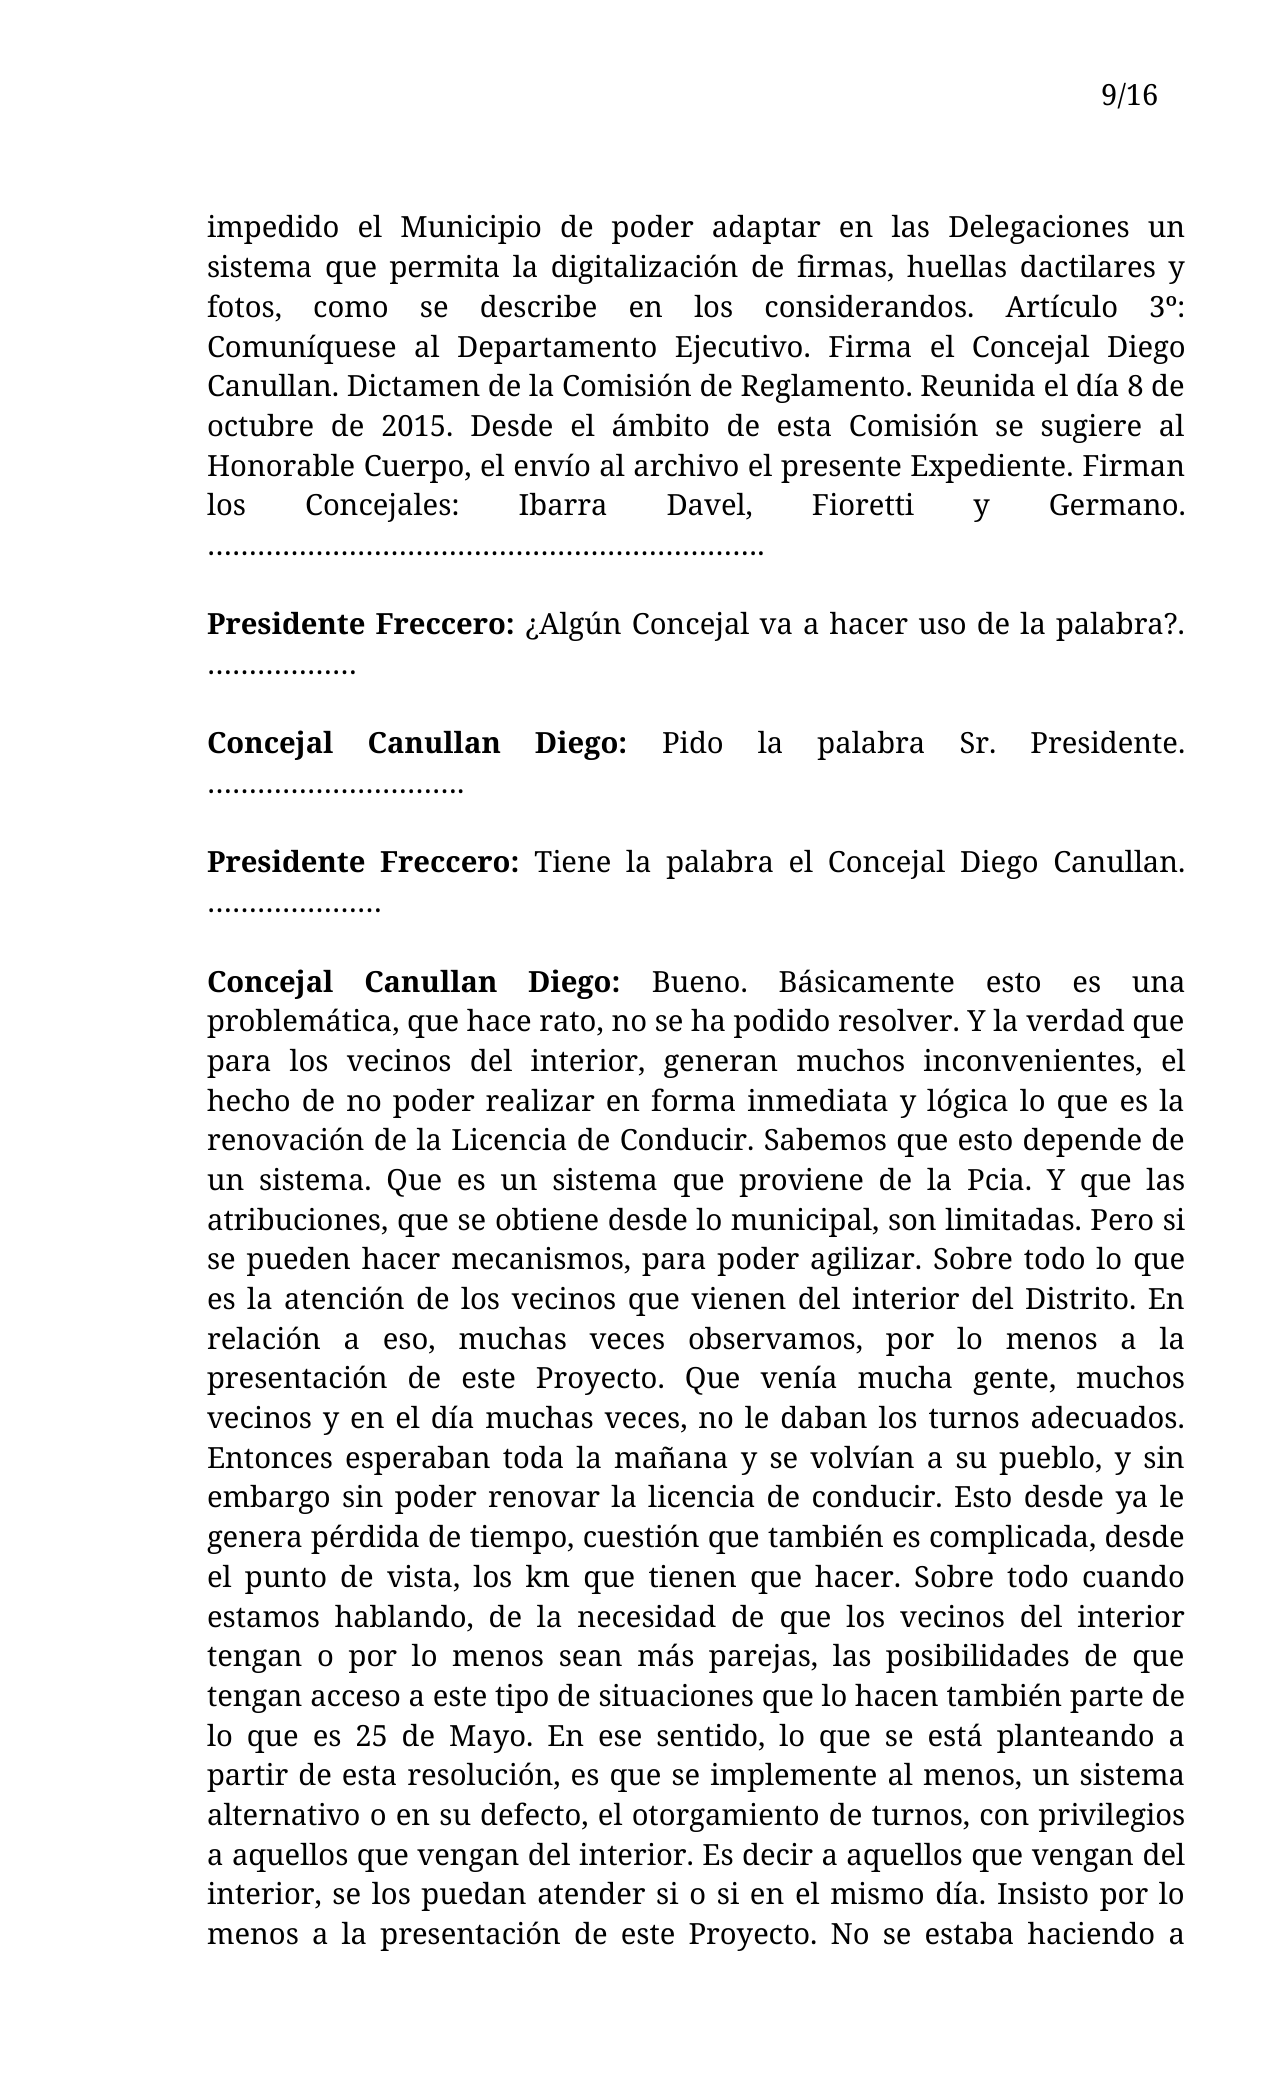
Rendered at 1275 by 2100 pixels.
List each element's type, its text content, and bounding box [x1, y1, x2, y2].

text Concejal Canullan Diego: Pido la palabra Sr. Presidente. …………………………. [207, 723, 1186, 802]
text Presidente Freccero: ¿Algún Concejal va a hacer uso de la palabra?. ……………… [207, 604, 1186, 683]
text Presidente Freccero: Tiene la palabra el Concejal Diego Canullan. ………………… [207, 842, 1186, 921]
